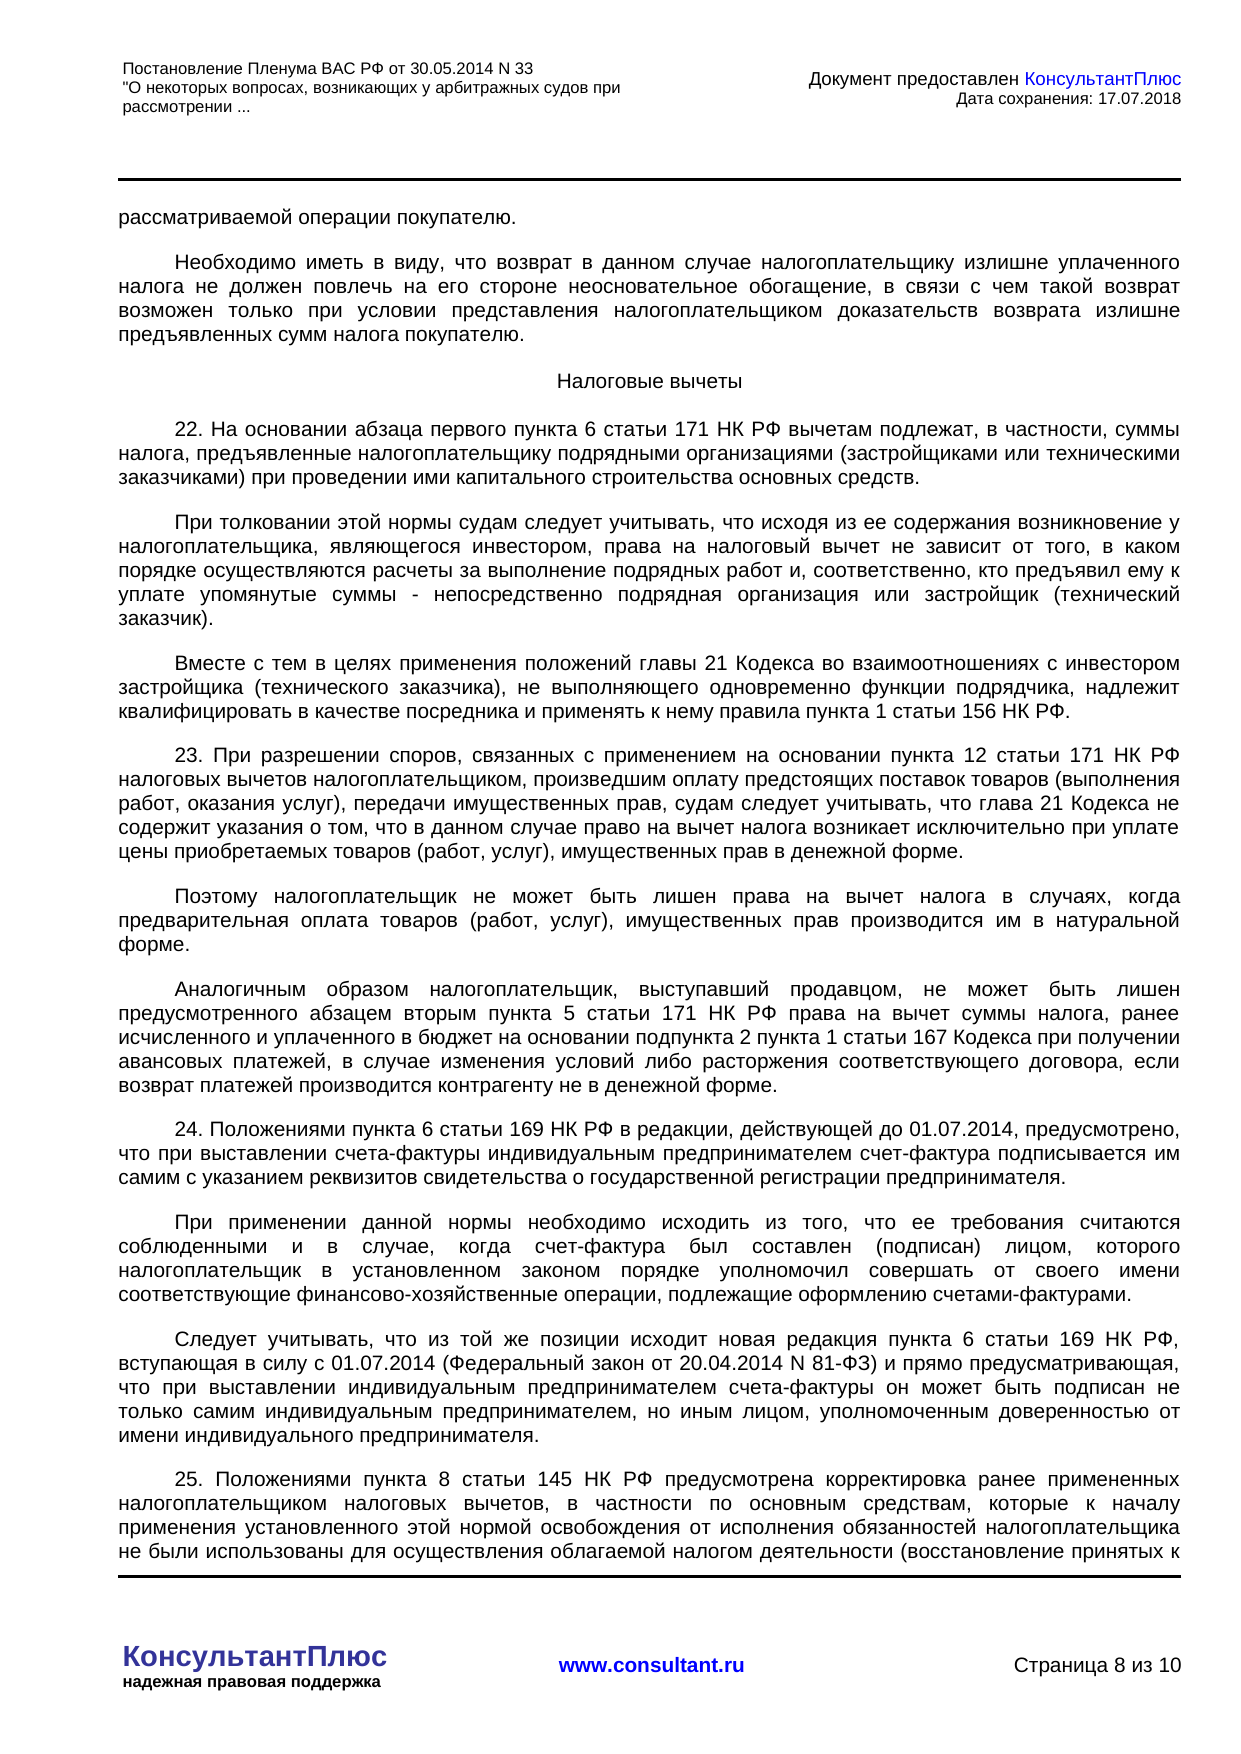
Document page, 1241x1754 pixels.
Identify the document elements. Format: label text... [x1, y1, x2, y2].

text Вместе с тем в целях применения положений главы 21 Кодекса во взаимоотношениях с инвестором застройщика (технического заказчика), не выполняющего одновременно функции подрядчика, надлежит квалифицировать в качестве посредника и применять к нему правила пункта 1 статьи 156 НК РФ. [118, 651, 1181, 722]
text Необходимо иметь в виду, что возврат в данном случае налогоплательщику излишне уплаченного налога не должен повлечь на его стороне неосновательное обогащение, в связи с чем такой возврат возможен только при условии представления налогоплательщиком доказательств возврата излишне предъявленных сумм налога покупателю. [118, 249, 1181, 345]
text 22. На основании абзаца первого пункта 6 статьи 171 НК РФ вычетам подлежат, в частности, суммы налога, предъявленные налогоплательщику подрядными организациями (застройщиками или техническими заказчиками) при проведении ими капитального строительства основных средств. [118, 417, 1181, 489]
text Налоговые вычеты [118, 369, 1181, 393]
text При применении данной нормы необходимо исходить из того, что ее требования считаются соблюденными и в случае, когда счет-фактура был составлен (подписан) лицом, которого налогоплательщик в установленном законом порядке уполномочил совершать от своего имени соответствующие финансово-хозяйственные операции, подлежащие оформлению счетами-фактурами. [118, 1210, 1181, 1306]
text 24. Положениями пункта 6 статьи 169 НК РФ в редакции, действующей до 01.07.2014, предусмотрено, что при выставлении счета-фактуры индивидуальным предпринимателем счет-фактура подписывается им самим с указанием реквизитов свидетельства о государственной регистрации предпринимателя. [118, 1117, 1181, 1189]
text Поэтому налогоплательщик не может быть лишен права на вычет налога в случаях, когда предварительная оплата товаров (работ, услуг), имущественных прав производится им в натуральной форме. [118, 884, 1181, 956]
text Следует учитывать, что из той же позиции исходит новая редакция пункта 6 статьи 169 НК РФ, вступающая в силу с 01.07.2014 (Федеральный закон от 20.04.2014 N 81-ФЗ) и прямо предусматривающая, что при выставлении индивидуальным предпринимателем счета-фактуры он может быть подписан не только самим индивидуальным предпринимателем, но иным лицом, уполномоченным доверенностью от имени индивидуального предпринимателя. [118, 1327, 1181, 1446]
text Аналогичным образом налогоплательщик, выступавший продавцом, не может быть лишен предусмотренного абзацем вторым пункта 5 статьи 171 НК РФ права на вычет суммы налога, ранее исчисленного и уплаченного в бюджет на основании подпункта 2 пункта 1 статьи 167 Кодекса при получении авансовых платежей, в случае изменения условий либо расторжения соответствующего договора, если возврат платежей производится контрагенту не в денежной форме. [118, 977, 1181, 1096]
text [118, 1467, 1181, 1563]
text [118, 205, 1181, 229]
text При толковании этой нормы судам следует учитывать, что исходя из ее содержания возникновение у налогоплательщика, являющегося инвестором, права на налоговый вычет не зависит от того, в каком порядке осуществляются расчеты за выполнение подрядных работ и, соответственно, кто предъявил ему к уплате упомянутые суммы - непосредственно подрядная организация или застройщик (технический заказчик). [118, 510, 1181, 630]
text 23. При разрешении споров, связанных с применением на основании пункта 12 статьи 171 НК РФ налоговых вычетов налогоплательщиком, произведшим оплату предстоящих поставок товаров (выполнения работ, оказания услуг), передачи имущественных прав, судам следует учитывать, что глава 21 Кодекса не содержит указания о том, что в данном случае право на вычет налога возникает исключительно при уплате цены приобретаемых товаров (работ, услуг), имущественных прав в денежной форме. [118, 743, 1181, 863]
